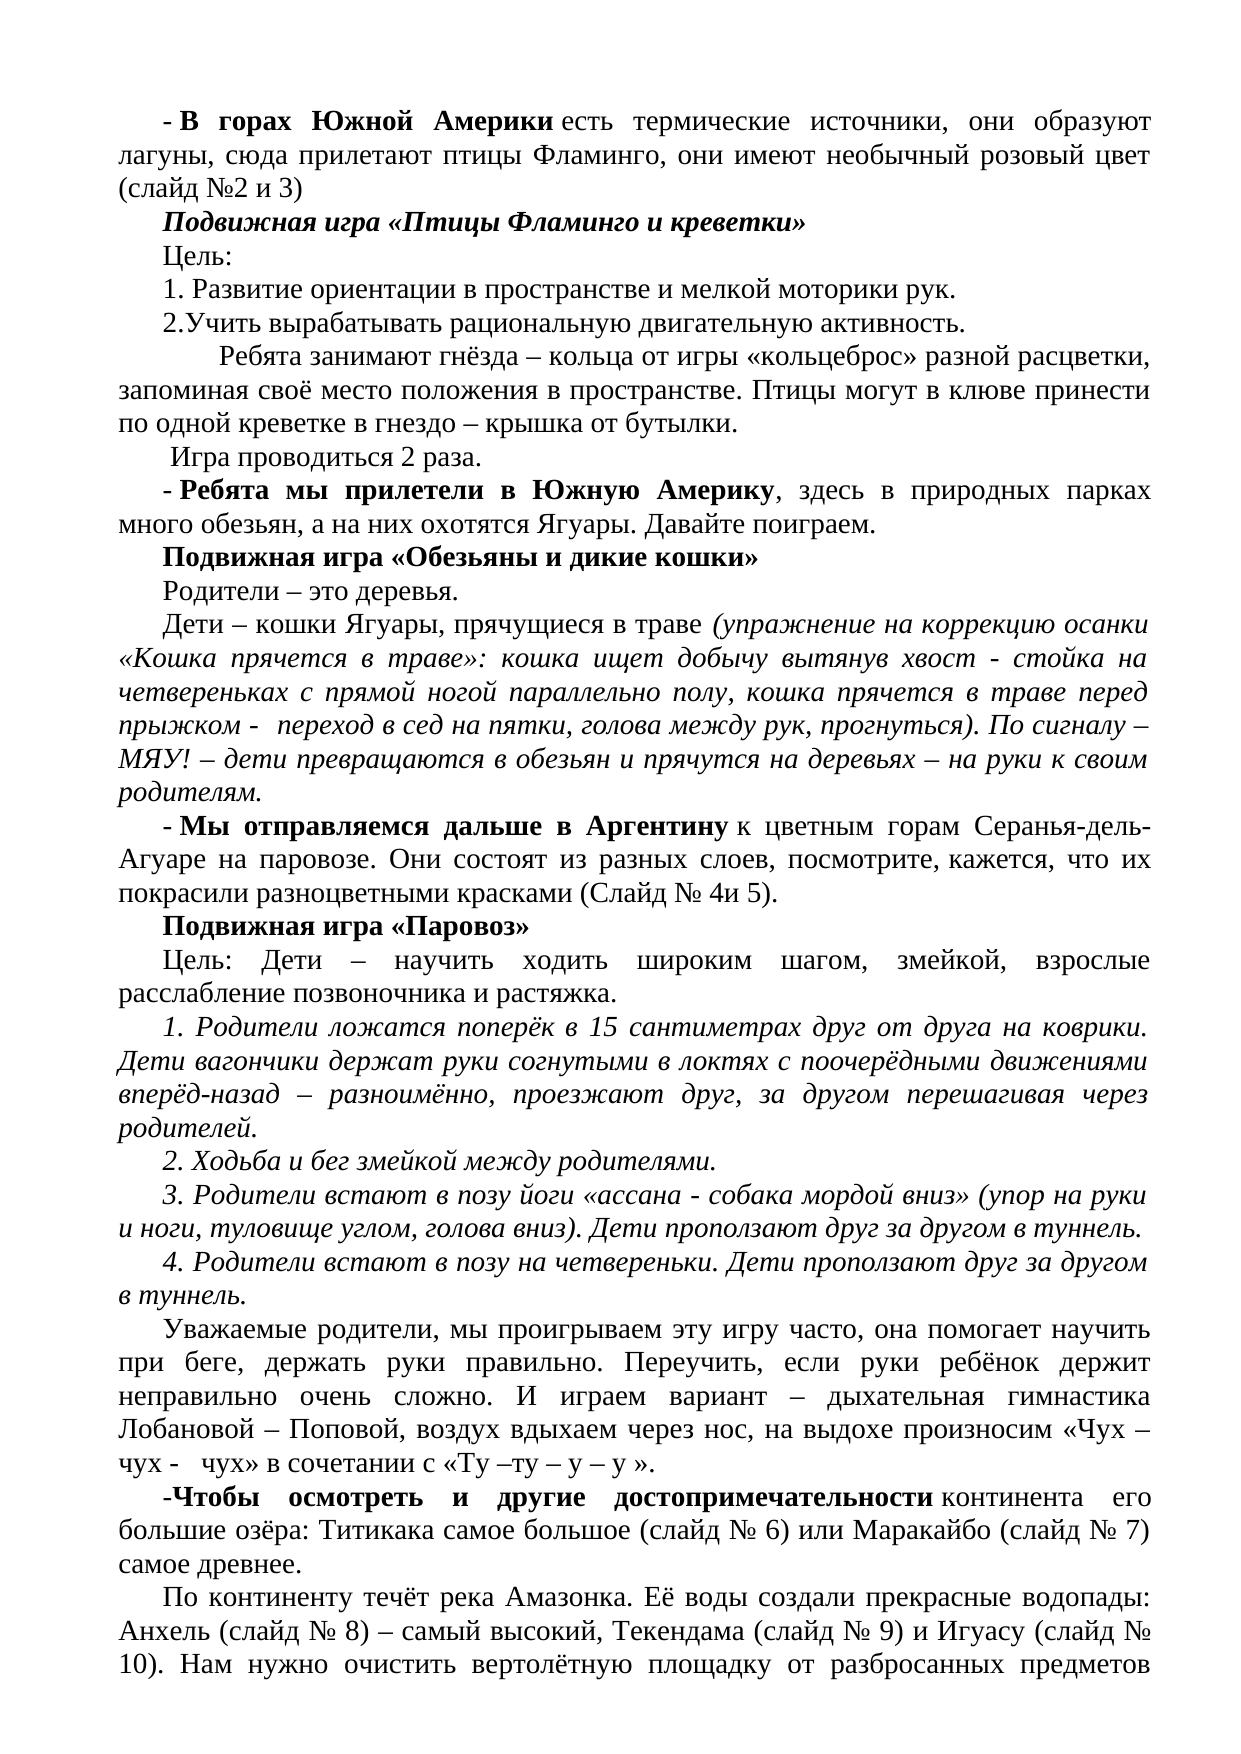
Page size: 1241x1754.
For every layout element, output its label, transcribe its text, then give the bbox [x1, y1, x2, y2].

text - Мы отправляемся дальше в Аргентину к цветным горам Серанья-дель- Агуаре на паровозе. Они состоят из разных слоев, посмотрите, кажется, что их покрасили разноцветными красками (Слайд № 4и 5). [118, 808, 1152, 908]
text Родители – это деревья. [118, 573, 1152, 607]
text Цель: Дети – научить ходить широким шагом, змейкой, взрослые расслабление позвоночника и растяжка. [118, 942, 1152, 1009]
text 3. Родители встают в позу йоги «ассана - собака мордой вниз» (упор на руки и ноги, туловище углом, голова вниз). Дети проползают друг за другом в туннель. [118, 1177, 1152, 1244]
text Подвижная игра «Паровоз» [118, 908, 1152, 942]
text Ребята занимают гнёзда – кольца от игры «кольцеброс» разной расцветки, запоминая своё место положения в пространстве. Птицы могут в клюве принести по одной креветке в гнездо – крышка от бутылки. [118, 338, 1152, 439]
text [118, 1579, 1152, 1680]
text Цель: [118, 238, 1152, 271]
text Дети – кошки Ягуары, прячущиеся в траве (упражнение на коррекцию осанки «Кошка прячется в траве»: кошка ищет добычу вытянув хвост - стойка на четвереньках с прямой ногой параллельно полу, кошка прячется в траве перед прыжком - переход в сед на пятки, голова между рук, прогнуться). По сигналу – МЯУ! – дети превращаются в обезьян и прячутся на деревьях – на руки к своим родителям. [118, 607, 1152, 808]
text 1. Развитие ориентации в пространстве и мелкой моторики рук. [118, 271, 1152, 305]
text 4. Родители встают в позу на четвереньки. Дети проползают друг за другом в туннель. [118, 1244, 1152, 1311]
text -Чтобы осмотреть и другие достопримечательности континента его большие озёра: Титикака самое большое (слайд № 6) или Маракайбо (слайд № 7) самое древнее. [118, 1479, 1152, 1579]
text - В горах Южной Америки есть термические источники, они образуют лагуны, сюда прилетают птицы Фламинго, они имеют необычный розовый цвет (слайд №2 и 3) [118, 103, 1152, 204]
text Уважаемые родители, мы проигрываем эту игру часто, она помогает научить при беге, держать руки правильно. Переучить, если руки ребёнок держит неправильно очень сложно. И играем вариант – дыхательная гимнастика Лобановой – Поповой, воздух вдыхаем через нос, на выдохе произносим «Чух – чух - чух» в сочетании с «Ту –ту – у – у ». [118, 1311, 1152, 1479]
text Подвижная игра «Обезьяны и дикие кошки» [118, 539, 1152, 573]
text - Ребята мы прилетели в Южную Америку, здесь в природных парках много обезьян, а на них охотятся Ягуары. Давайте поиграем. [118, 472, 1152, 539]
text Игра проводиться 2 раза. [118, 439, 1152, 472]
text Подвижная игра «Птицы Фламинго и креветки» [118, 204, 1152, 238]
text 2.Учить вырабатывать рациональную двигательную активность. [118, 305, 1152, 338]
text 2. Ходьба и бег змейкой между родителями. [118, 1143, 1152, 1177]
text 1. Родители ложатся поперёк в 15 сантиметрах друг от друга на коврики. Дети вагончики держат руки согнутыми в локтях с поочерёдными движениями вперёд-назад – разноимённо, проезжают друг, за другом перешагивая через родителей. [118, 1009, 1152, 1143]
